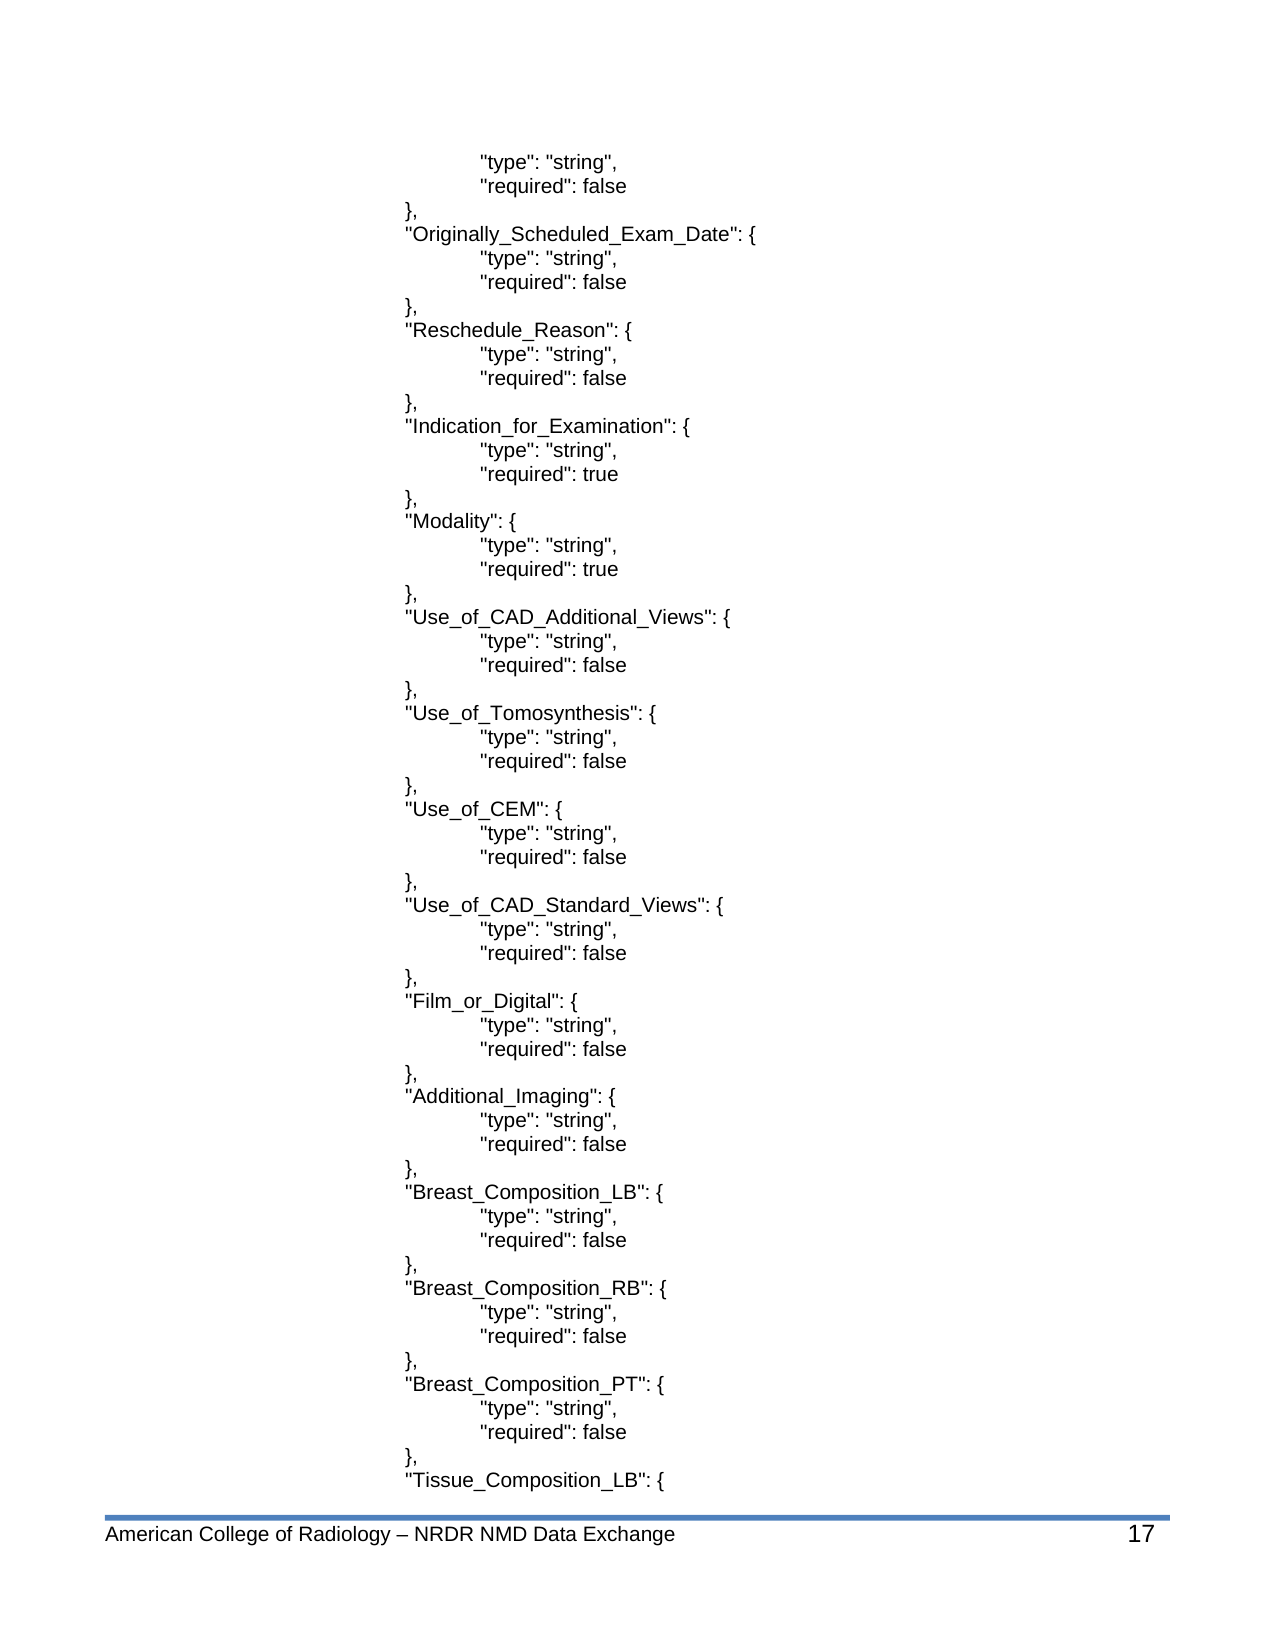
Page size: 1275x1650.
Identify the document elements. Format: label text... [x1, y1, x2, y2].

text }, [105, 1252, 1170, 1276]
text "required": false [105, 174, 1170, 198]
text "required": false [105, 845, 1170, 869]
text "Use_of_Tomosynthesis": { [105, 701, 1170, 725]
text }, [105, 1060, 1170, 1084]
text "Additional_Imaging": { [105, 1084, 1170, 1108]
text "type": "string", [105, 821, 1170, 845]
text }, [105, 677, 1170, 701]
text "required": false [105, 653, 1170, 677]
text }, [105, 1156, 1170, 1180]
text "Use_of_CAD_Standard_Views": { [105, 893, 1170, 917]
text "Originally_Scheduled_Exam_Date": { [105, 222, 1170, 246]
text "Film_or_Digital": { [105, 988, 1170, 1012]
text "type": "string", [105, 437, 1170, 461]
text "required": false [105, 1324, 1170, 1348]
text "type": "string", [105, 150, 1170, 174]
text "required": true [105, 557, 1170, 581]
text "type": "string", [105, 1012, 1170, 1036]
text "Reschedule_Reason": { [105, 318, 1170, 342]
text "required": false [105, 1420, 1170, 1444]
text "type": "string", [105, 1108, 1170, 1132]
text }, [105, 869, 1170, 893]
text "Breast_Composition_LB": { [105, 1180, 1170, 1204]
text }, [105, 581, 1170, 605]
text "type": "string", [105, 1396, 1170, 1420]
text "Use_of_CAD_Additional_Views": { [105, 605, 1170, 629]
text "type": "string", [105, 1300, 1170, 1324]
text }, [105, 294, 1170, 318]
text }, [105, 485, 1170, 509]
text }, [105, 198, 1170, 222]
text "type": "string", [105, 533, 1170, 557]
text "type": "string", [105, 629, 1170, 653]
text }, [105, 389, 1170, 413]
text "type": "string", [105, 342, 1170, 366]
text "type": "string", [105, 917, 1170, 941]
text }, [105, 773, 1170, 797]
text "Use_of_CEM": { [105, 797, 1170, 821]
text "required": false [105, 749, 1170, 773]
text "required": false [105, 1036, 1170, 1060]
text "required": false [105, 366, 1170, 389]
text "Breast_Composition_PT": { [105, 1372, 1170, 1396]
text "required": false [105, 270, 1170, 294]
text }, [105, 1444, 1170, 1468]
text "type": "string", [105, 246, 1170, 270]
text "Tissue_Composition_LB": { [105, 1468, 1170, 1492]
text }, [105, 1348, 1170, 1372]
text "type": "string", [105, 1204, 1170, 1228]
text "type": "string", [105, 725, 1170, 749]
text "required": true [105, 461, 1170, 485]
text "Indication_for_Examination": { [105, 413, 1170, 437]
text }, [105, 964, 1170, 988]
text "required": false [105, 1132, 1170, 1156]
text "required": false [105, 941, 1170, 964]
text "Modality": { [105, 509, 1170, 533]
text "Breast_Composition_RB": { [105, 1276, 1170, 1300]
text "required": false [105, 1228, 1170, 1252]
